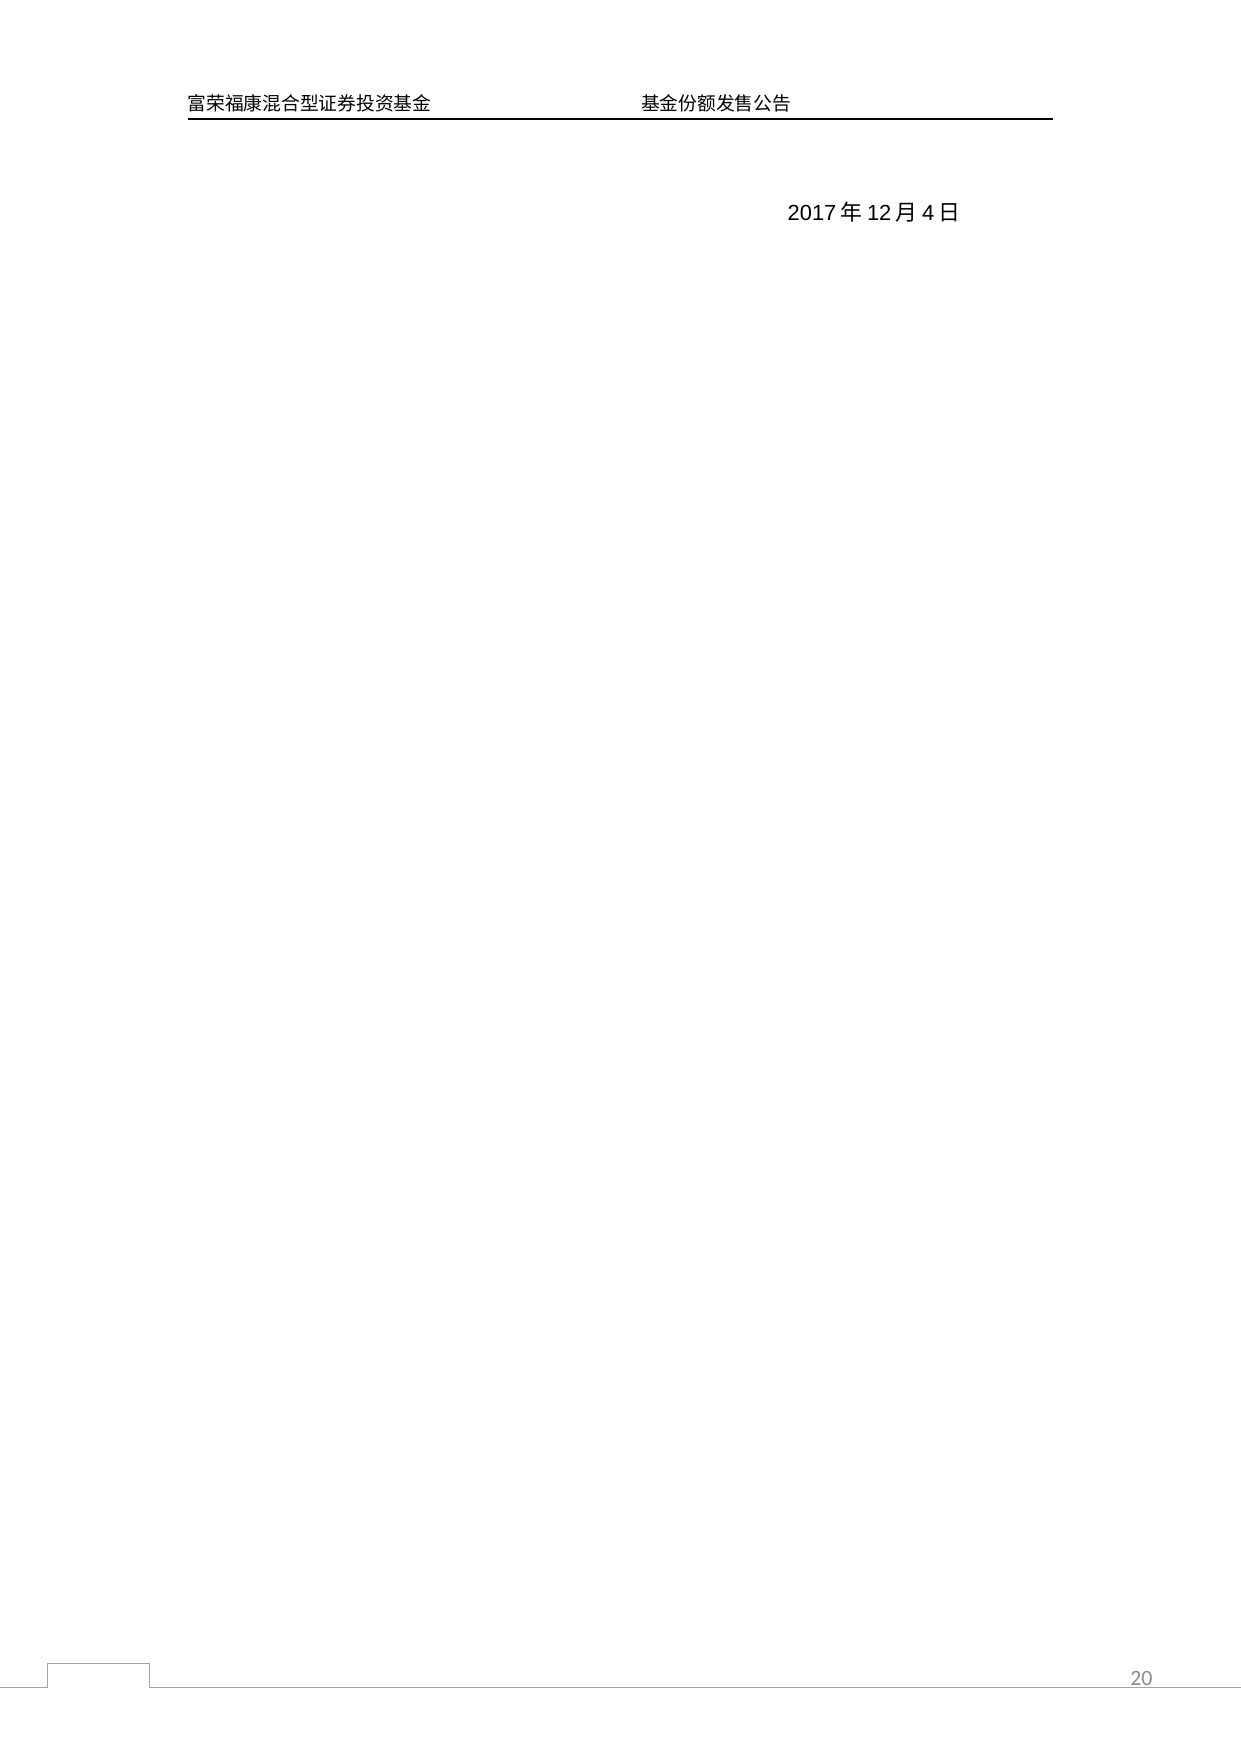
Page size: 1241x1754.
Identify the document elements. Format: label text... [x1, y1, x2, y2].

text 2017年12月4日 [187, 194, 1053, 227]
